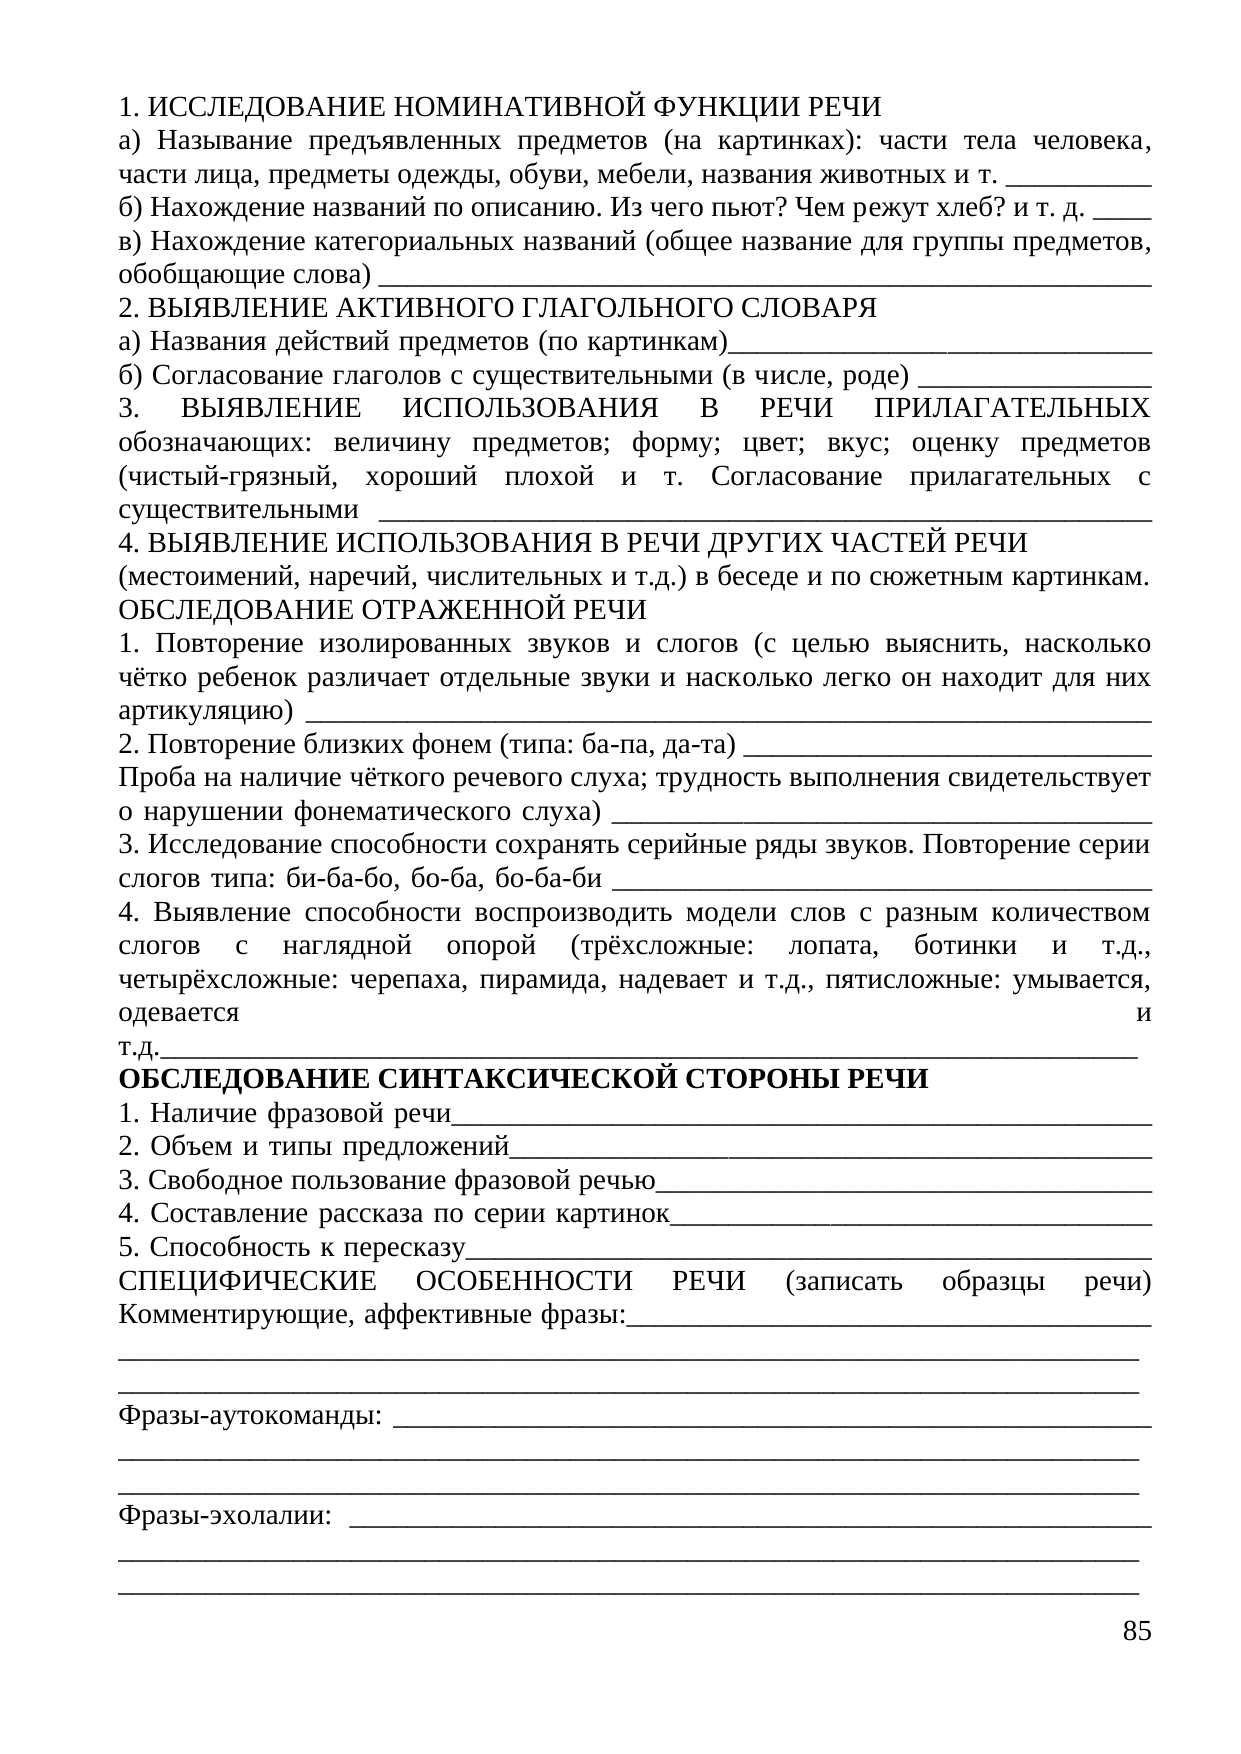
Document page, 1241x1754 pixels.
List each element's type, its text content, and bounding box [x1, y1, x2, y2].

text а) Названия действий предметов (по картинкам)_____________________________ б) Согласование глаголов с существительными (в числе, роде) ________________ 3. ВЫЯВЛЕНИЕ ИСПОЛЬЗОВАНИЯ В РЕЧИ ПРИЛАГАТЕЛЬНЫХ обозначающих: величину предметов; форму; цвет; вкус; оценку предметов (чистый-грязный, хороший плохой и т. Согласование прилагательных с существительными _____________________________________________________ 4. ВЫЯВЛЕНИЕ ИСПОЛЬЗОВАНИЯ В РЕЧИ ДРУГИХ ЧАСТЕЙ РЕЧИ [118, 323, 1152, 558]
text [118, 1095, 1152, 1598]
text 1. Повторение изолированных звуков и слогов (с целью выяснить, насколько чётко ребенок различает отдельные звуки и насколько легко он находит для них артикуляцию) __________________________________________________________ 2. Повторение близких фонем (типа: ба-па, да-та) ____________________________ Проба на наличие чёткого речевого слуха; трудность выполнения свидетельствует о нарушении фонематического слуха) _____________________________________ 3. Исследование способности сохранять серийные ряды звуков. Повторение серии слогов типа: би-ба-бо, бо-ба, бо-ба-би _____________________________________ 4. Выявление способности воспроизводить модели слов с разным количеством слогов с наглядной опорой (трёхсложные: лопата, ботинки и т.д., четырёхсложные: черепаха, пирамида, надевает и т.д., пятисложные: умывается, одевается и т.д.___________________________________________________________________ ОБСЛЕДОВАНИЕ СИНТАКСИЧЕСКОЙ СТОРОНЫ РЕЧИ [118, 625, 1152, 1095]
text (местоимений, наречий, числительных и т.д.) в беседе и по сюжетным картинкам. ОБСЛЕДОВАНИЕ ОТРАЖЕННОЙ РЕЧИ [118, 558, 1152, 625]
text а) Называние предъявленных предметов (на картинках): части тела человека, части лица, предметы одежды, обуви, мебели, названия животных и т. __________ б) Нахождение названий по описанию. Из чего пьют? Чем режут хлеб? и т. д. ____ в) Нахождение категориальных названий (общее название для группы предметов, обобщающие слова) _____________________________________________________ 2. ВЫЯВЛЕНИЕ АКТИВНОГО ГЛАГОЛЬНОГО СЛОВАРЯ [118, 122, 1152, 323]
text 1. ИССЛЕДОВАНИЕ НОМИНАТИВНОЙ ФУНКЦИИ РЕЧИ [118, 89, 1152, 122]
